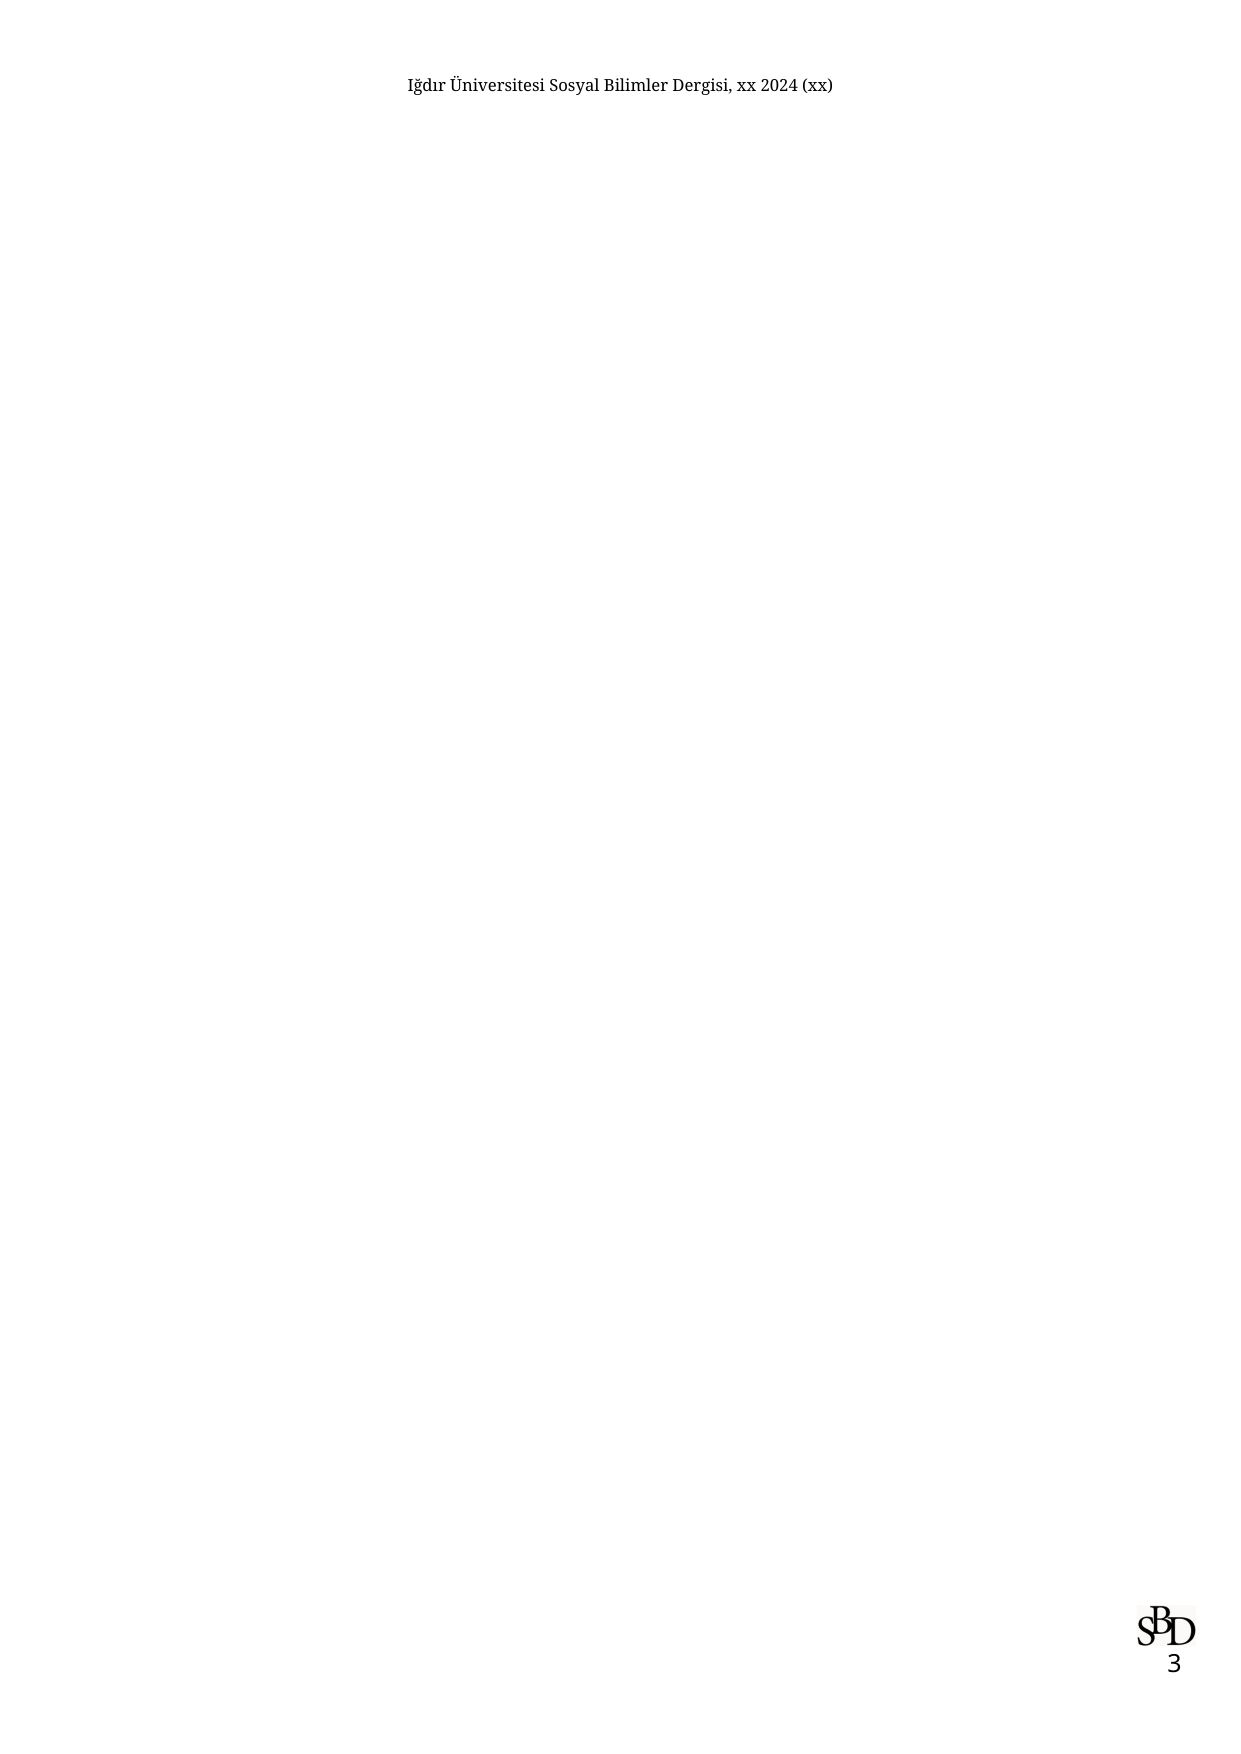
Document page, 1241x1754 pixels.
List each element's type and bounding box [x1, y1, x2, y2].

picture [1136, 1605, 1197, 1646]
